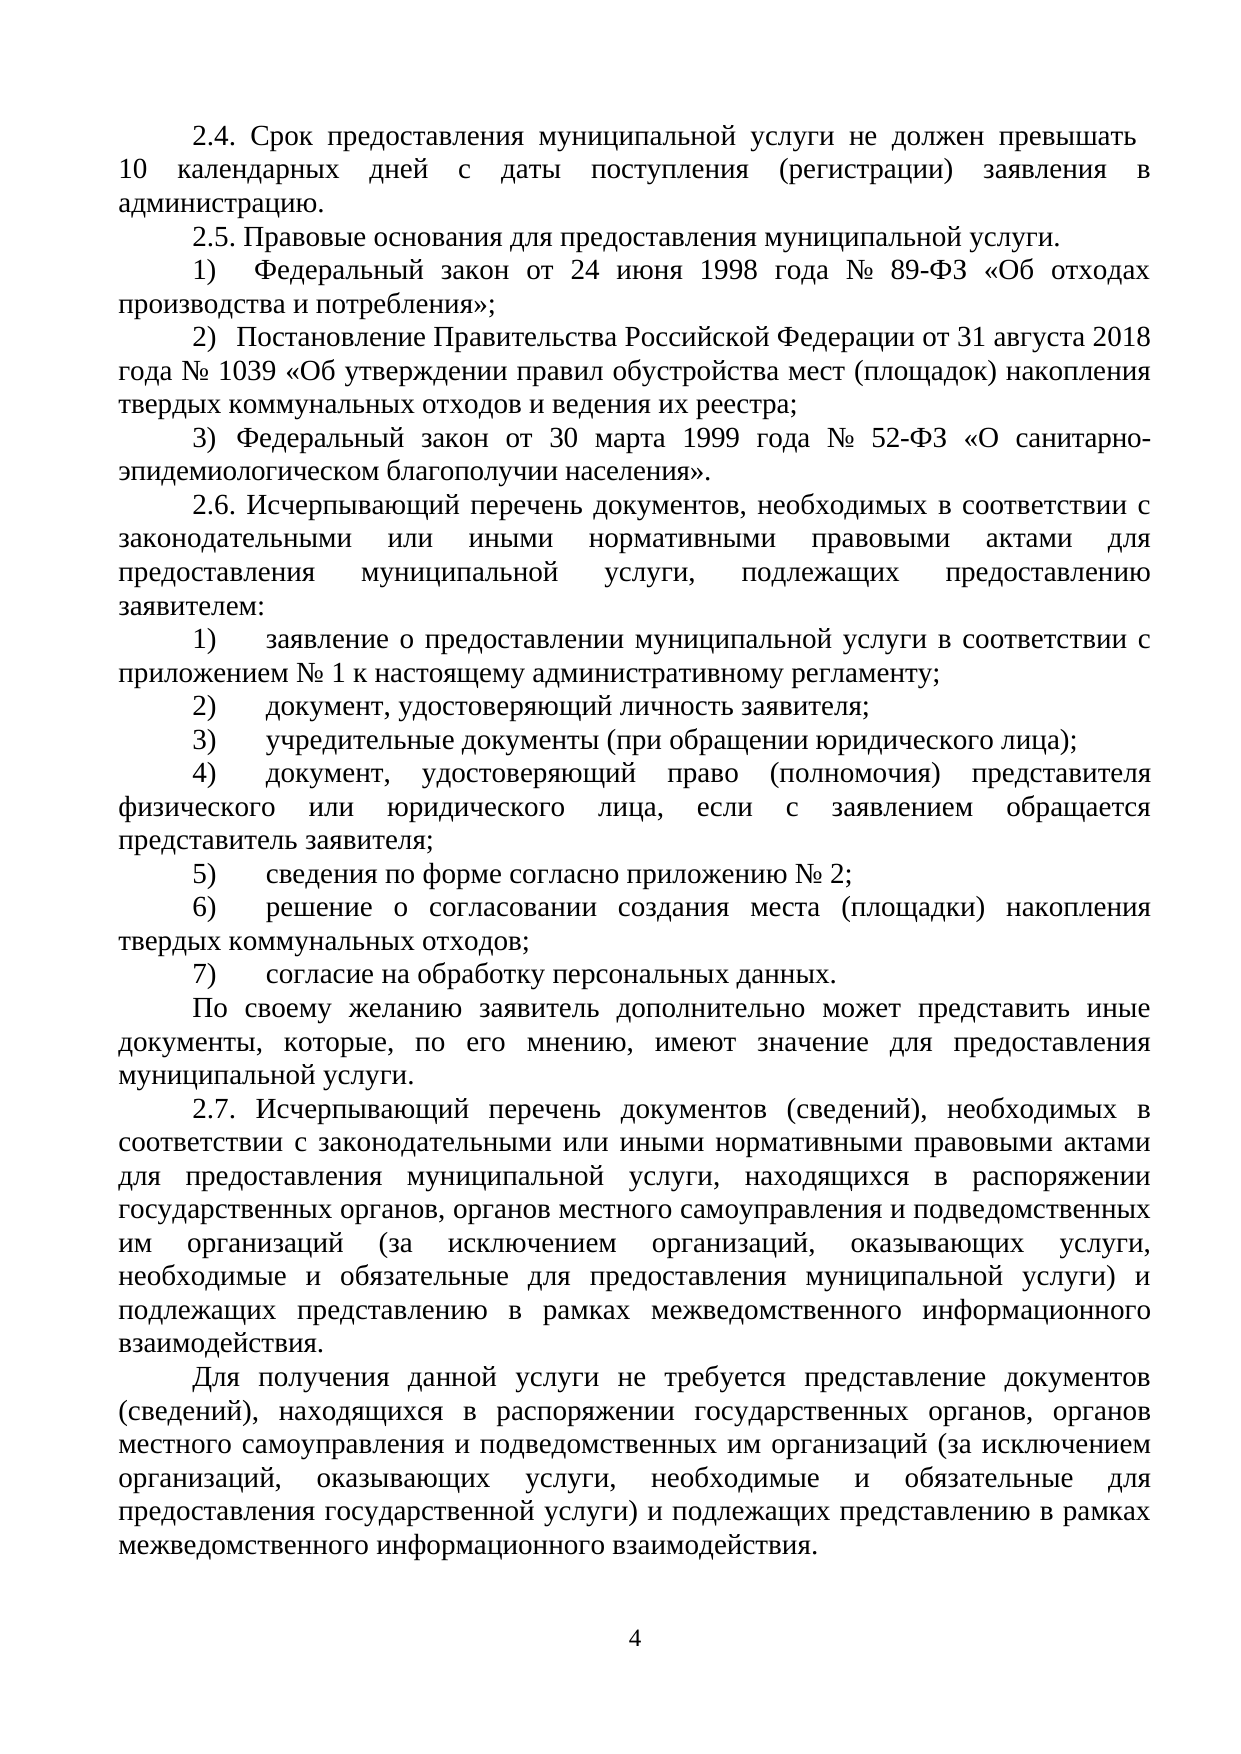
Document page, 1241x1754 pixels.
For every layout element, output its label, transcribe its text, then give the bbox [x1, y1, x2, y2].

list решение о согласовании создания места (площадки) накопления твердых коммунальных отходов; [118, 889, 1152, 957]
text По своему желанию заявитель дополнительно может представить иные документы, которые, по его мнению, имеют значение для предоставления муниципальной услуги. [118, 990, 1152, 1091]
text 2.6. Исчерпывающий перечень документов, необходимых в соответствии с законодательными или иными нормативными правовыми актами для предоставления муниципальной услуги, подлежащих предоставлению заявителем: [118, 487, 1152, 621]
text Для получения данной услуги не требуется представление документов (сведений), находящихся в распоряжении государственных органов, органов местного самоуправления и подведомственных им организаций (за исключением организаций, оказывающих услуги, необходимые и обязательные для предоставления государственной услуги) и подлежащих представлению в рамках межведомственного информационного взаимодействия. [118, 1359, 1152, 1560]
text 2.5. Правовые основания для предоставления муниципальной услуги. [118, 219, 1152, 252]
text 2.7. Исчерпывающий перечень документов (сведений), необходимых в соответствии с законодательными или иными нормативными правовыми актами для предоставления муниципальной услуги, находящихся в распоряжении государственных органов, органов местного самоуправления и подведомственных им организаций (за исключением организаций, оказывающих услуги, необходимые и обязательные для предоставления муниципальной услуги) и подлежащих представлению в рамках межведомственного информационного взаимодействия. [118, 1091, 1152, 1359]
list Федеральный закон от 24 июня 1998 года № 89-ФЗ «Об отходах производства и потребления»; [118, 252, 1152, 319]
list согласие на обработку персональных данных. [118, 957, 1152, 990]
list Постановление Правительства Российской Федерации от 31 августа 2018 года № 1039 «Об утверждении правил обустройства мест (площадок) накопления твердых коммунальных отходов и ведения их реестра; [118, 319, 1152, 420]
list документ, удостоверяющий право (полномочия) представителя физического или юридического лица, если с заявлением обращается представитель заявителя; [118, 755, 1152, 856]
list учредительные документы (при обращении юридического лица); [118, 722, 1152, 755]
list сведения по форме согласно приложению № 2; [118, 856, 1152, 889]
list документ, удостоверяющий личность заявителя; [118, 688, 1152, 722]
list заявление о предоставлении муниципальной услуги в соответствии с приложением № 1 к настоящему административному регламенту; [118, 621, 1152, 688]
list Федеральный закон от 30 марта 1999 года № 52-ФЗ «О санитарно-эпидемиологическом благополучии населения». [118, 420, 1152, 487]
text 2.4. Срок предоставления муниципальной услуги не должен превышать 10 календарных дней с даты поступления (регистрации) заявления в администрацию. [118, 118, 1152, 219]
